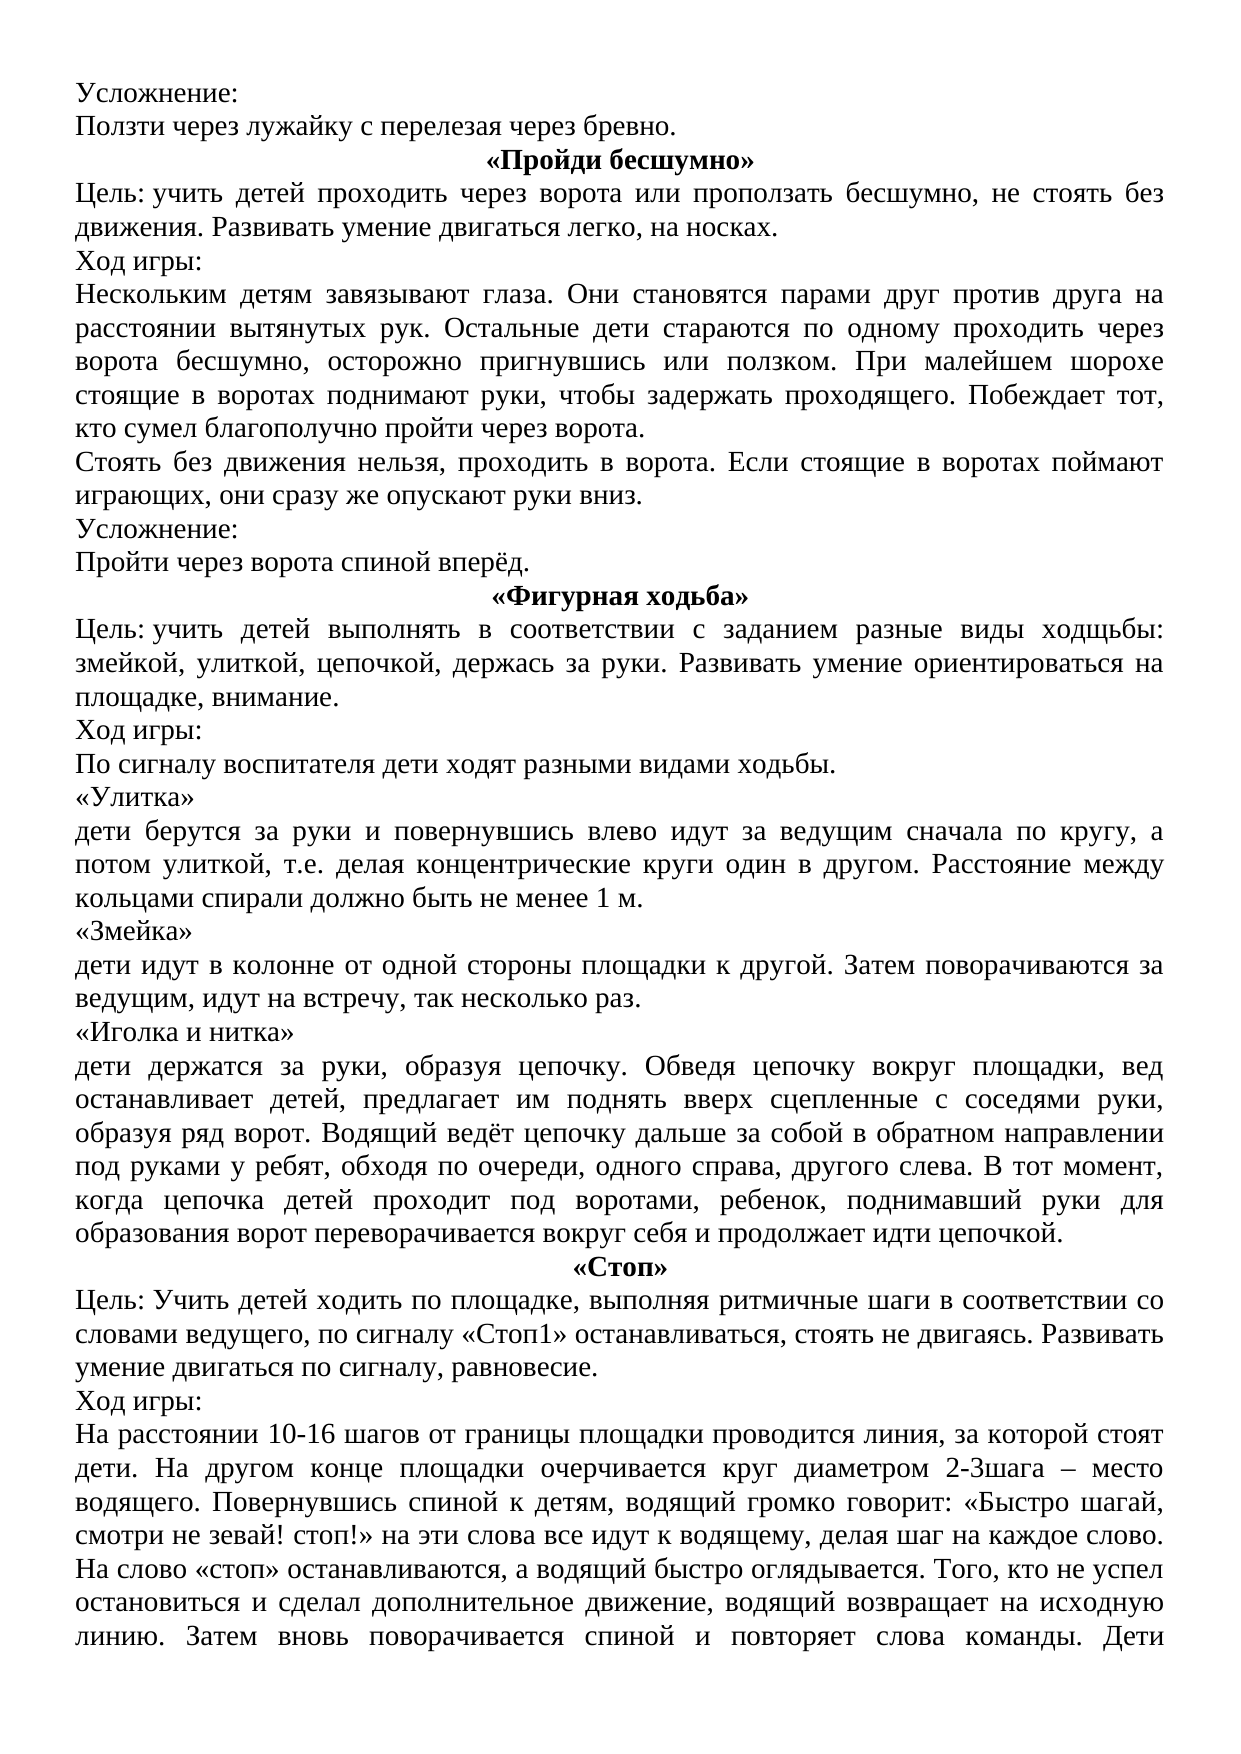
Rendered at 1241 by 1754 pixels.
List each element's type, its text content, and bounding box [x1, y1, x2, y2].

text «Стоп» [75, 1249, 1165, 1282]
text Усложнение: [75, 75, 1165, 108]
text Стоять без движения нельзя, проходить в ворота. Если стоящие в воротах поймают играющих, они сразу же опускают руки вниз. [75, 444, 1165, 511]
text «Улитка» [75, 779, 1165, 813]
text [75, 1417, 1165, 1651]
text Ход игры: [75, 712, 1165, 746]
text дети идут в колонне от одной стороны площадки к другой. Затем поворачиваются за ведущим, идут на встречу, так несколько раз. [75, 947, 1165, 1014]
text дети держатся за руки, образуя цепочку. Обведя цепочку вокруг площадки, вед останавливает детей, предлагает им поднять вверх сцепленные с соседями руки, образуя ряд ворот. Водящий ведёт цепочку дальше за собой в обратном направлении под руками у ребят, обходя по очереди, одного справа, другого слева. В тот момент, когда цепочка детей проходит под воротами, ребенок, поднимавший руки для образования ворот переворачивается вокруг себя и продолжает идти цепочкой. [75, 1048, 1165, 1249]
text «Пройди бесшумно» [75, 142, 1165, 176]
text Ход игры: [75, 1383, 1165, 1417]
text По сигналу воспитателя дети ходят разными видами ходьбы. [75, 746, 1165, 779]
text «Змейка» [75, 913, 1165, 947]
text Ход игры: [75, 243, 1165, 276]
text Нескольким детям завязывают глаза. Они становятся парами друг против друга на расстоянии вытянутых рук. Остальные дети стараются по одному проходить через ворота бесшумно, осторожно пригнувшись или ползком. При малейшем шорохе стоящие в воротах поднимают руки, чтобы задержать проходящего. Побеждает тот, кто сумел благополучно пройти через ворота. [75, 276, 1165, 444]
text Пройти через ворота спиной вперёд. [75, 544, 1165, 578]
text Цель: учить детей выполнять в соответствии с заданием разные виды ходщьбы: змейкой, улиткой, цепочкой, держась за руки. Развивать умение ориентироваться на площадке, внимание. [75, 612, 1165, 712]
text Усложнение: [75, 511, 1165, 544]
text «Иголка и нитка» [75, 1014, 1165, 1048]
text Цель: Учить детей ходить по площадке, выполняя ритмичные шаги в соответствии со словами ведущего, по сигналу «Стоп1» останавливаться, стоять не двигаясь. Развивать умение двигаться по сигналу, равновесие. [75, 1282, 1165, 1383]
text Цель: учить детей проходить через ворота или проползать бесшумно, не стоять без движения. Развивать умение двигаться легко, на носках. [75, 176, 1165, 243]
text Ползти через лужайку с перелезая через бревно. [75, 108, 1165, 142]
text дети берутся за руки и повернувшись влево идут за ведущим сначала по кругу, а потом улиткой, т.е. делая концентрические круги один в другом. Расстояние между кольцами спирали должно быть не менее 1 м. [75, 813, 1165, 913]
text «Фигурная ходьба» [75, 578, 1165, 612]
